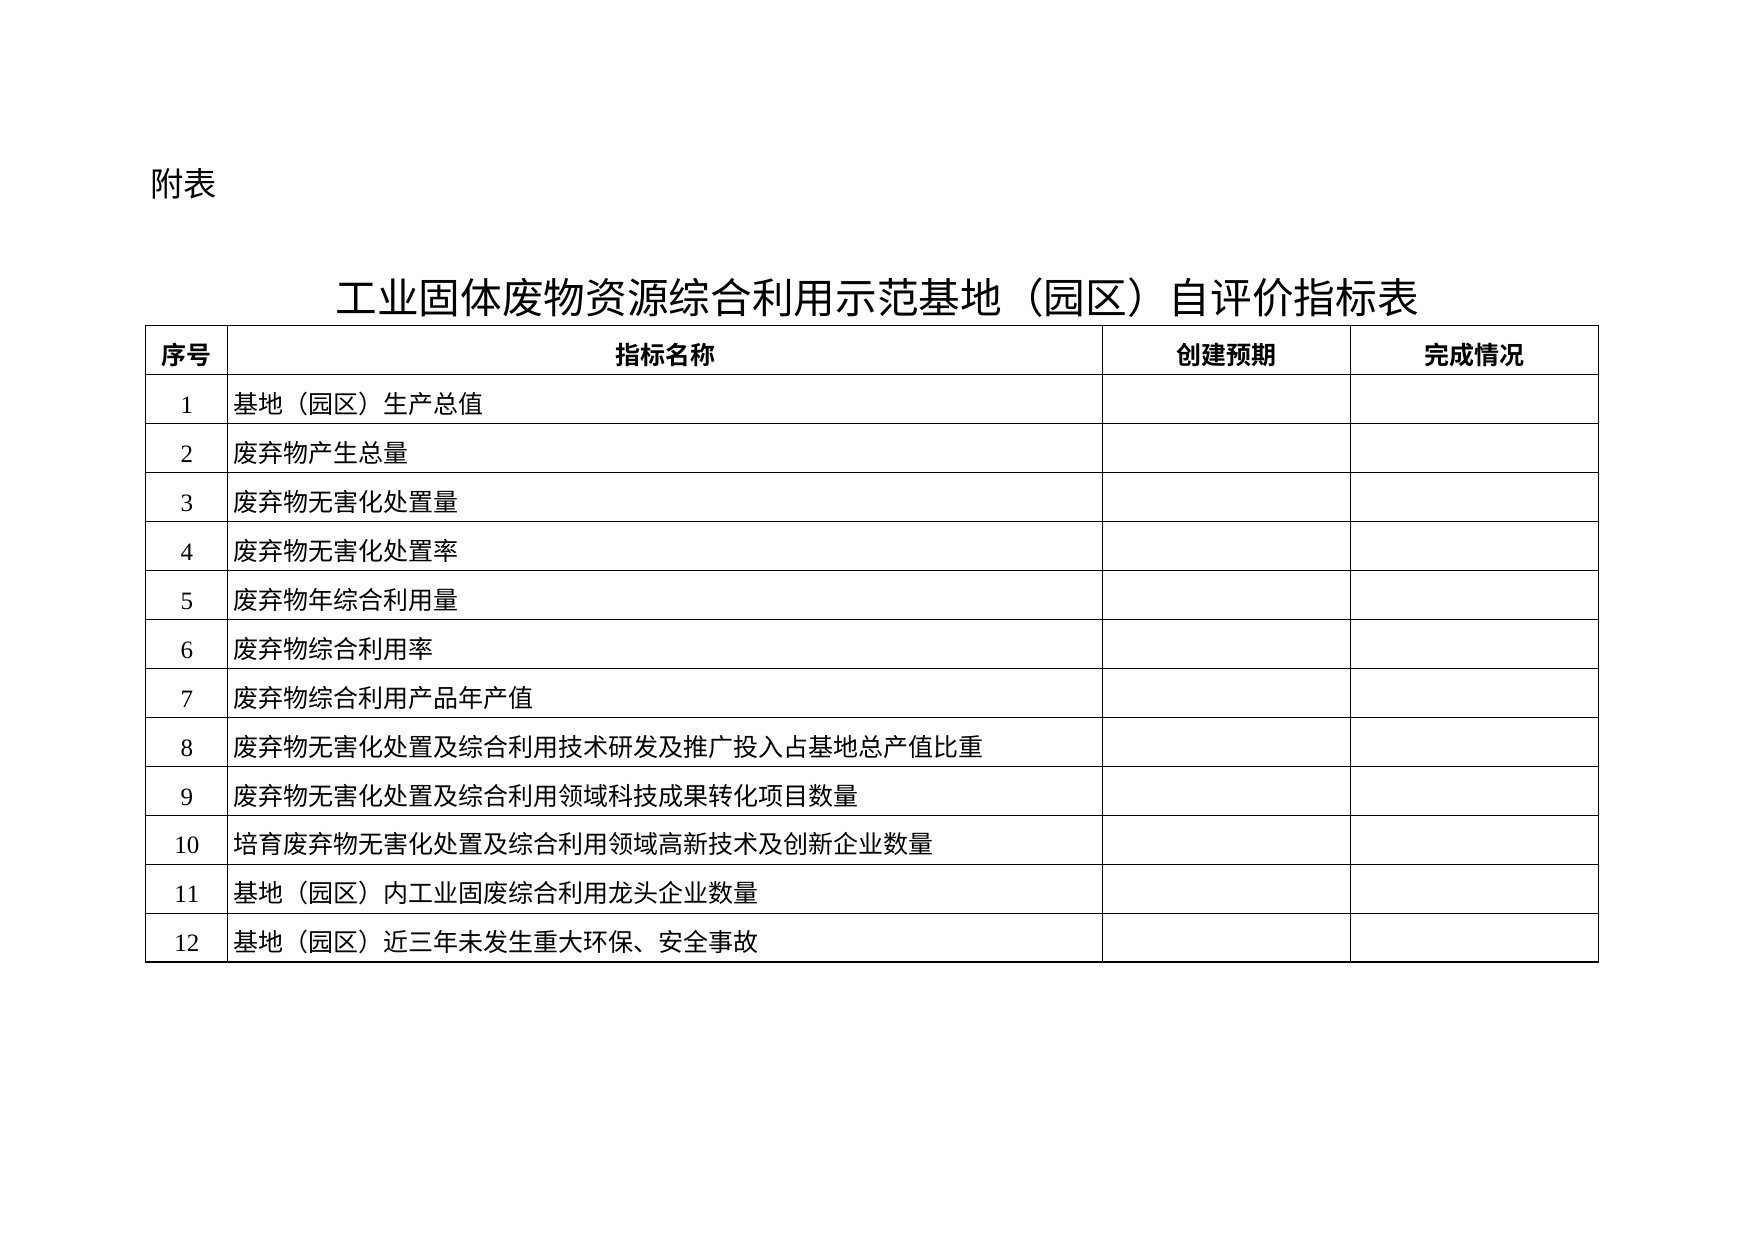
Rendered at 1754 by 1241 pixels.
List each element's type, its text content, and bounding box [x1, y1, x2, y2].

table_header 创建预期 [1103, 326, 1350, 374]
table_cell 基地（园区）生产总值 [228, 375, 1102, 423]
table_cell [1351, 375, 1598, 423]
table_cell [1351, 865, 1598, 912]
table_cell 11 [146, 865, 227, 912]
table_cell 废弃物无害化处置量 [228, 473, 1102, 521]
table_cell [1103, 522, 1350, 570]
table_cell 废弃物产生总量 [228, 424, 1102, 472]
table_header 完成情况 [1351, 326, 1598, 374]
table_header 序号 [146, 326, 227, 374]
table_cell 10 [146, 816, 227, 863]
table_cell [1103, 865, 1350, 912]
table_cell [1103, 571, 1350, 619]
text 工业固体废物资源综合利用示范基地（园区）自评价指标表 [150, 267, 1604, 325]
table_cell 废弃物年综合利用量 [228, 571, 1102, 619]
table_cell [1103, 375, 1350, 423]
table_cell 8 [146, 718, 227, 766]
table_cell [1351, 669, 1598, 717]
table_cell 废弃物无害化处置及综合利用领域科技成果转化项目数量 [228, 767, 1102, 814]
table_cell 基地（园区）内工业固废综合利用龙头企业数量 [228, 865, 1102, 912]
table_cell 9 [146, 767, 227, 814]
table_cell 废弃物无害化处置率 [228, 522, 1102, 570]
table_cell 12 [146, 914, 227, 961]
table_cell [1351, 424, 1598, 472]
table_cell [1351, 767, 1598, 814]
table_cell [1351, 620, 1598, 668]
table_cell 5 [146, 571, 227, 619]
table_cell [1103, 424, 1350, 472]
table_cell [1103, 669, 1350, 717]
table_cell [1103, 620, 1350, 668]
table_cell [1351, 718, 1598, 766]
table_cell [1103, 816, 1350, 863]
table_cell 培育废弃物无害化处置及综合利用领域高新技术及创新企业数量 [228, 816, 1102, 863]
table_cell [1351, 473, 1598, 521]
table_cell 4 [146, 522, 227, 570]
table_cell 废弃物无害化处置及综合利用技术研发及推广投入占基地总产值比重 [228, 718, 1102, 766]
table_cell 2 [146, 424, 227, 472]
table_cell [1351, 571, 1598, 619]
table_cell [1103, 767, 1350, 814]
table_header 指标名称 [228, 326, 1102, 374]
table_cell 基地（园区）近三年未发生重大环保、安全事故 [228, 914, 1102, 961]
table_cell [1351, 914, 1598, 961]
table_cell 6 [146, 620, 227, 668]
table_cell 3 [146, 473, 227, 521]
table_cell 7 [146, 669, 227, 717]
table_cell 1 [146, 375, 227, 423]
table_cell [1103, 914, 1350, 961]
text 附表 [150, 150, 1604, 208]
table_cell 废弃物综合利用产品年产值 [228, 669, 1102, 717]
table_cell [1351, 816, 1598, 863]
table_cell 废弃物综合利用率 [228, 620, 1102, 668]
table_cell [1351, 522, 1598, 570]
table_cell [1103, 473, 1350, 521]
table_cell [1103, 718, 1350, 766]
